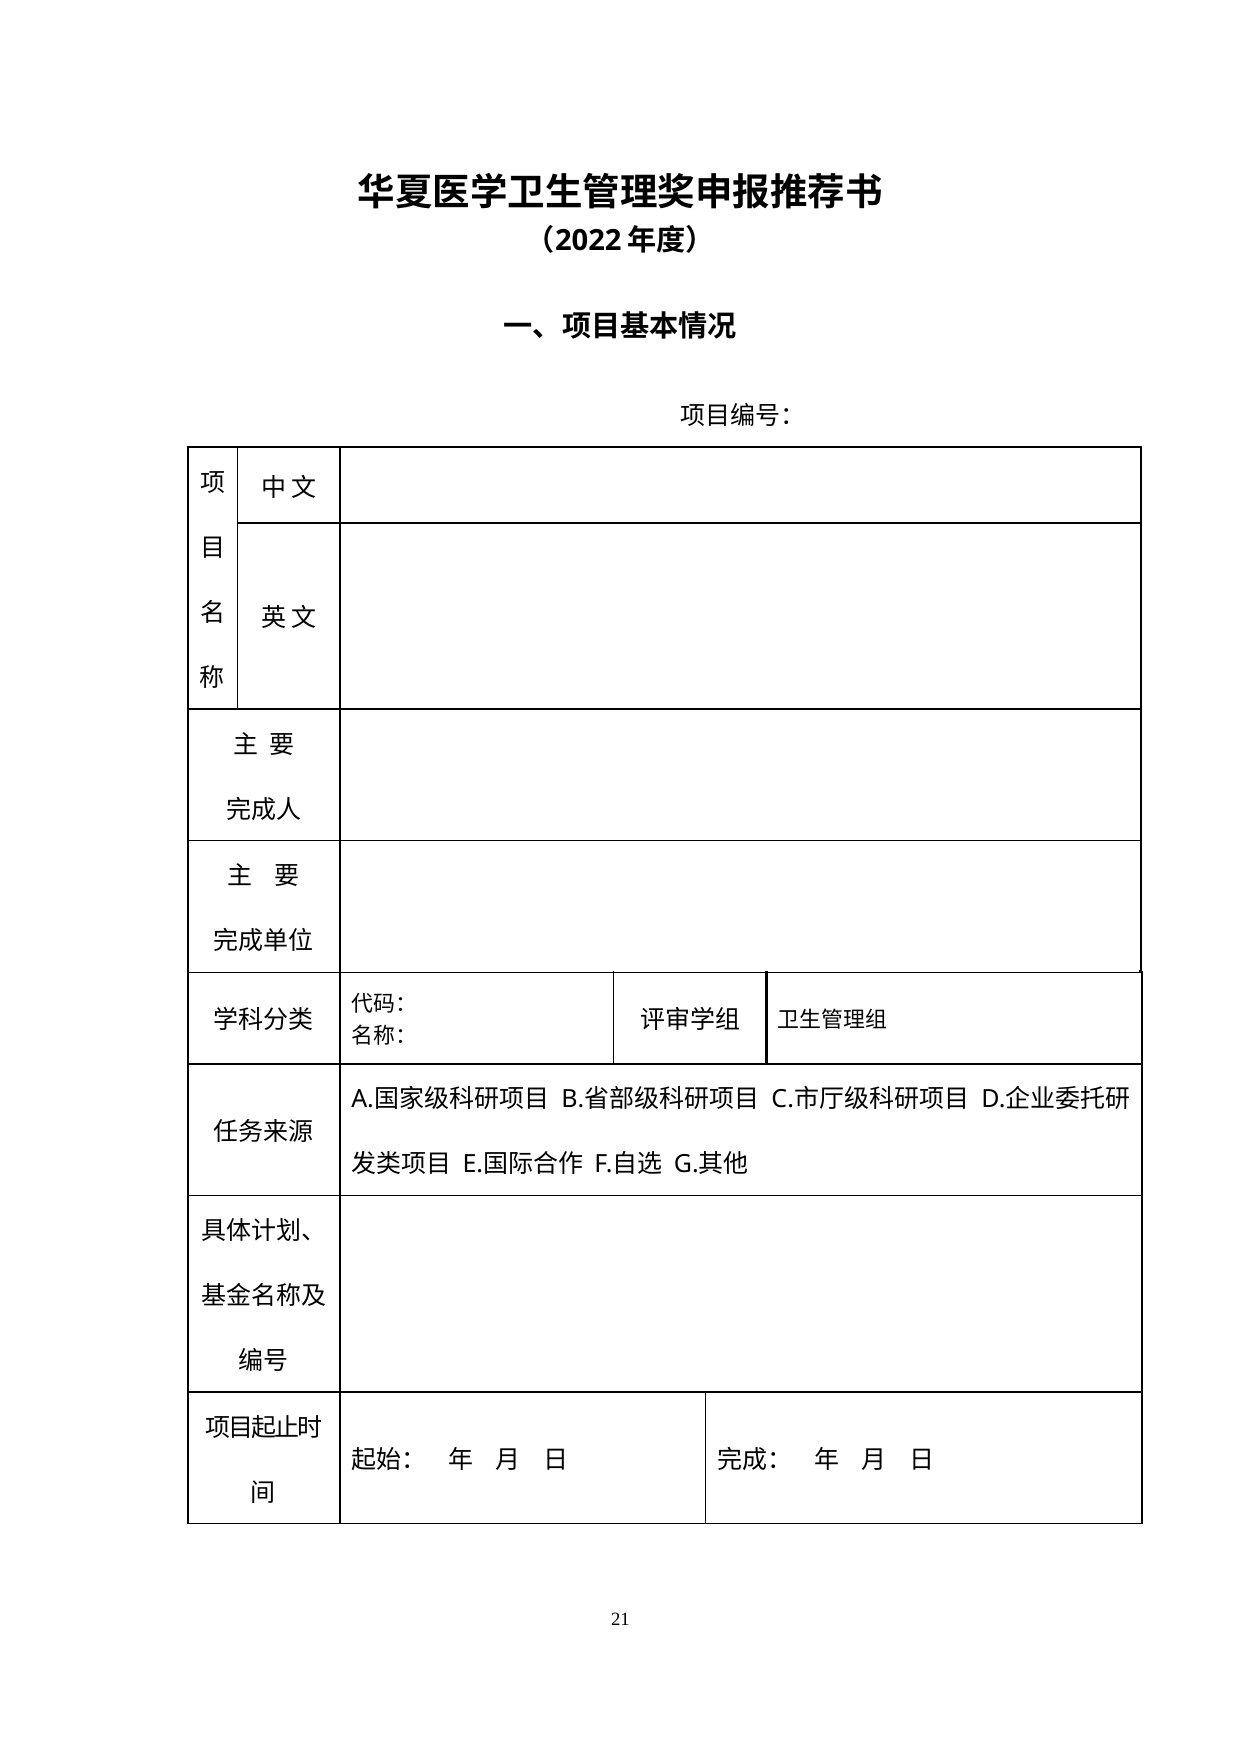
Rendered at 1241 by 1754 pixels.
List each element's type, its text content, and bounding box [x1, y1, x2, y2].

table_cell 主 要 完成单位 [189, 841, 339, 971]
table_cell [341, 1196, 1141, 1391]
text （2022年度） [187, 216, 1053, 259]
table_cell [341, 710, 1140, 840]
text 项目编号： [187, 381, 953, 446]
table_cell 英 文 [238, 524, 339, 708]
text 一、项目基本情况 [187, 291, 1053, 356]
table_cell 完成： 年 月 日 [706, 1393, 1141, 1523]
table_cell 任务来源 [189, 1065, 339, 1194]
table_cell 起始： 年 月 日 [341, 1393, 705, 1523]
table_cell 学科分类 [189, 973, 339, 1063]
table_cell 具体计划、基金名称及编号 [189, 1196, 339, 1391]
table_cell 代码： 名称： [341, 973, 613, 1063]
table_cell A.国家级科研项目 B.省部级科研项目 C.市厅级科研项目 D.企业委托研发类项目 E.国际合作 F.自选 G.其他 [341, 1065, 1141, 1194]
table_header 项目名称 [189, 448, 237, 708]
text 华夏医学卫生管理奖申报推荐书 [187, 162, 1053, 216]
table_cell [341, 524, 1140, 708]
table_cell [341, 841, 1140, 971]
table_cell 评审学组 [614, 973, 765, 1063]
table_header 中 文 [238, 448, 339, 522]
table_cell 主 要 完成人 [189, 710, 339, 840]
table_cell 项目起止时间 [189, 1393, 339, 1523]
table_cell 卫生管理组 [768, 973, 1141, 1063]
table_header [341, 448, 1140, 522]
